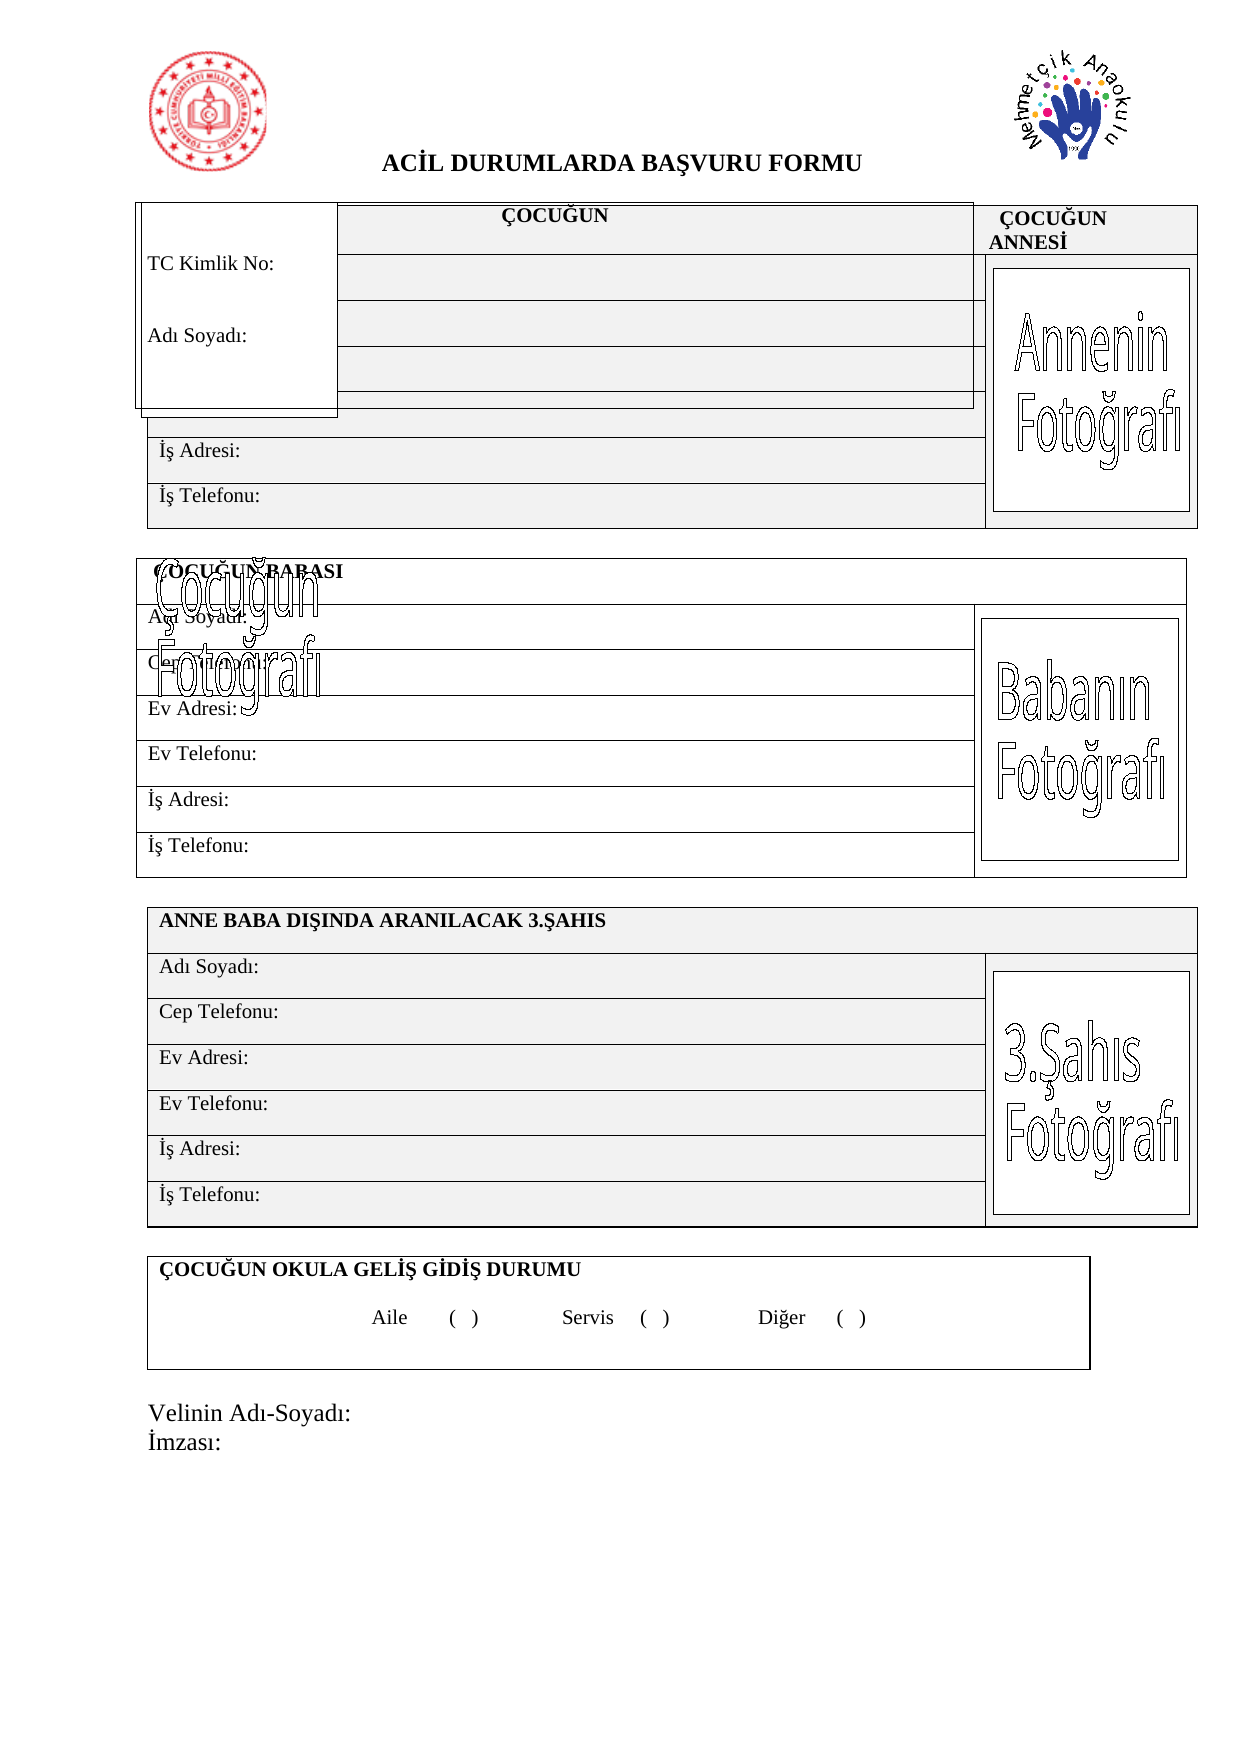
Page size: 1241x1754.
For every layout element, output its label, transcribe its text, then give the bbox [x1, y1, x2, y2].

text Velinin Adı-Soyadı: [148, 1398, 1093, 1427]
table_cell Ev Adresi: [137, 696, 974, 740]
picture [147, 51, 265, 169]
table_cell [986, 255, 1197, 528]
table_cell İş Telefonu: [148, 484, 985, 528]
table_cell İş Telefonu: [137, 833, 974, 877]
table_cell Cep Telefonu: [162, 650, 204, 695]
table_cell Ev Telefonu: [148, 1091, 985, 1135]
table_header ÇOCUĞUN BABASI [258, 559, 1186, 603]
table_header ÇOCUĞUN BABASI [161, 559, 257, 603]
table_cell Ev Adresi: [148, 1045, 985, 1089]
table_cell İş Adresi: [137, 787, 974, 832]
table_cell Cep Telefonu: [207, 650, 303, 695]
table_cell Cep Telefonu: [137, 650, 158, 695]
table_header ÇOCUĞUN ANNESİ [974, 206, 1197, 254]
table_cell Cep Telefonu: [308, 650, 974, 695]
table_cell [986, 954, 1197, 1226]
table_cell İş Adresi: [148, 438, 985, 482]
table_cell Ev Telefonu: [137, 741, 974, 786]
table_header ÇOCUĞUN TC Kimlik No: Adı Soyadı: [136, 203, 973, 407]
picture [981, 23, 1146, 188]
table_cell [975, 605, 1186, 877]
text İmzası: [148, 1427, 1093, 1456]
table_cell Adı Soyadı: [148, 954, 985, 998]
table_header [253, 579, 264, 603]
table_cell İş Telefonu: [148, 1182, 985, 1226]
text ACİL DURUMLARDA BAŞVURU FORMU [148, 148, 981, 176]
table_header ANNE BABA DIŞINDA ARANILACAK 3.ŞAHIS [148, 908, 1197, 953]
table_header ÇOCUĞUN OKULA GELİŞ GİDİŞ DURUMU Aile ( ) Servis ( ) Diğer ( ) [148, 1257, 1089, 1369]
table_header ÇOCUĞUN BABASI [137, 559, 164, 603]
table_cell Adı Soyadı: [137, 605, 974, 649]
table_cell Ev Telefonu: [148, 392, 985, 437]
table_cell İş Adresi: [148, 1136, 985, 1181]
table_cell Cep Telefonu: [148, 999, 985, 1044]
